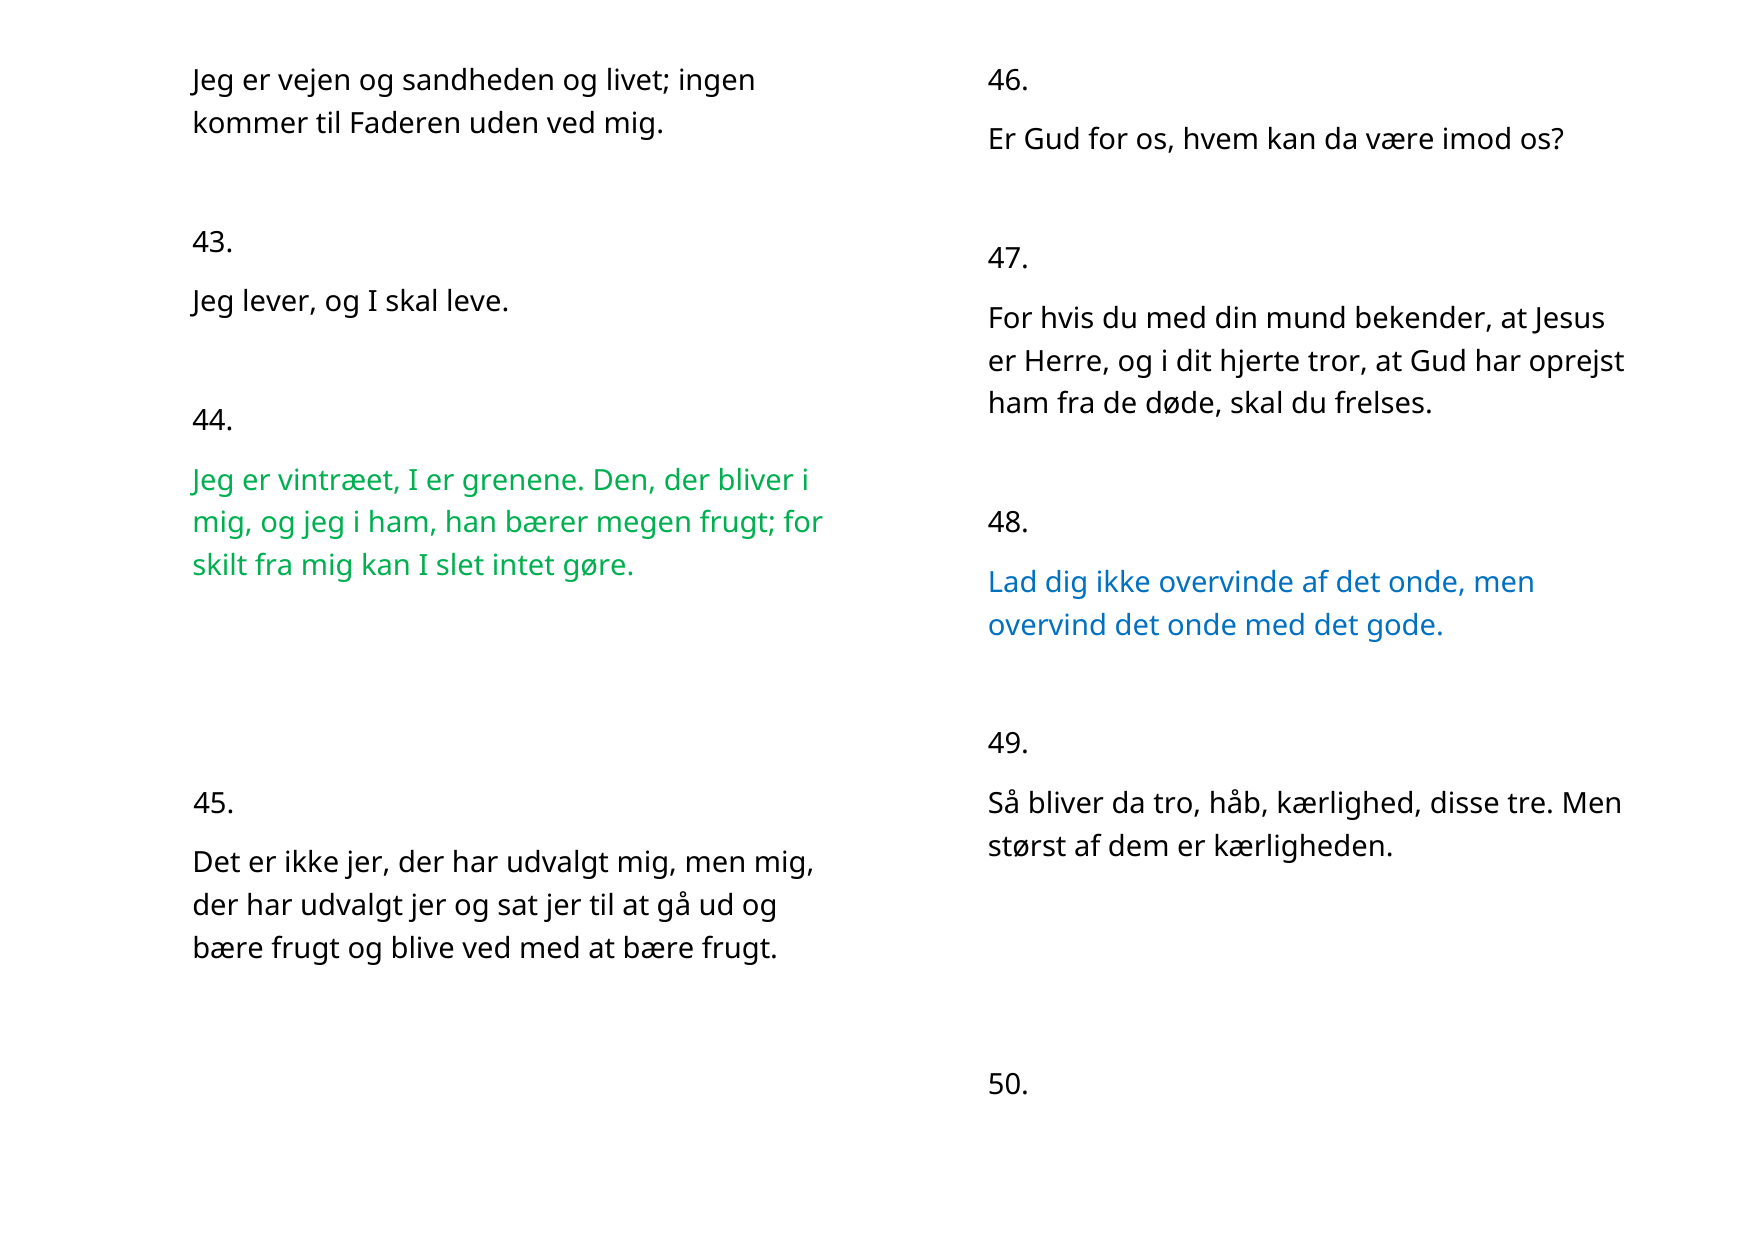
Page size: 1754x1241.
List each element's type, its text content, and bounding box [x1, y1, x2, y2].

text 49. [988, 723, 1636, 762]
text 45. [193, 782, 840, 822]
text 48. [988, 502, 1636, 541]
text Lad dig ikke overvinde af det onde, men overvind det onde med det gode. [988, 561, 1636, 643]
text 50. [988, 1063, 1636, 1103]
text 47. [988, 237, 1636, 277]
text Er Gud for os, hvem kan da være imod os? [988, 118, 1636, 158]
text Jeg lever, og I skal leve. [192, 280, 840, 320]
text For hvis du med din mund bekender, at Jesus er Herre, og i dit hjerte tror, at Gud har oprejst ham fra de døde, skal du frelses. [988, 297, 1636, 422]
text Jeg er vejen og sandheden og livet; ingen kommer til Faderen uden ved mig. [192, 59, 840, 142]
text Jeg er vintræet, I er grenene. Den, der bliver i mig, og jeg i ham, han bærer megen frugt; for skilt fra mig kan I slet intet gøre. [192, 459, 840, 584]
text Det er ikke jer, der har udvalgt mig, men mig, der har udvalgt jer og sat jer til at gå ud og bære frugt og blive ved med at bære frugt. [192, 842, 840, 967]
text Så bliver da tro, håb, kærlighed, disse tre. Men størst af dem er kærligheden. [988, 782, 1636, 865]
text 44. [192, 399, 840, 439]
text 46. [988, 59, 1636, 99]
text 43. [192, 221, 840, 261]
